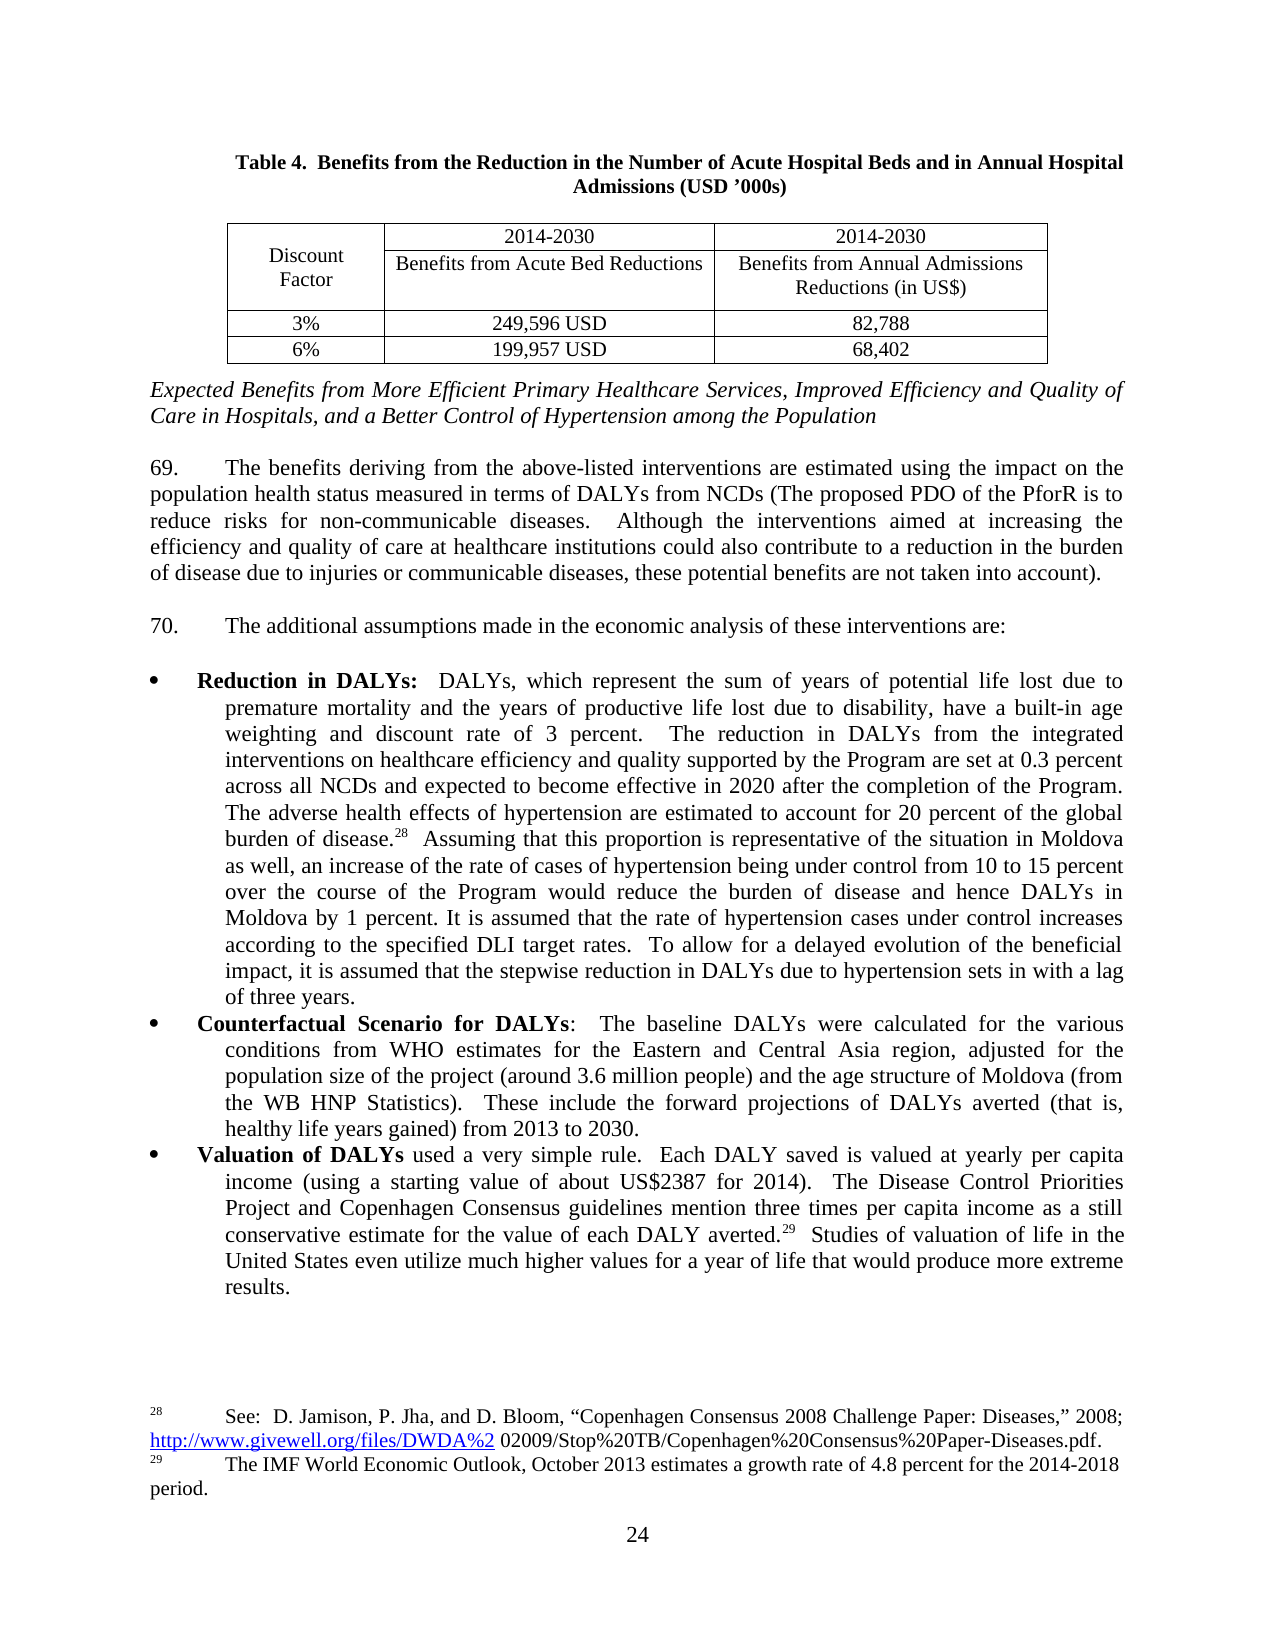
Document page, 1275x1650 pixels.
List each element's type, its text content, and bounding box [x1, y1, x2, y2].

list Counterfactual Scenario for DALYs: The baseline DALYs were calculated for the various conditions from WHO estimates for the Eastern and Central Asia region, adjusted for the population size of the project (around 3.6 million people) and the age structure of Moldova (from the WB HNP Statistics). These include the forward projections of DALYs averted (that is, healthy life years gained) from 2013 to 2030. [150, 1010, 1125, 1142]
table_cell 249,596 USD [385, 311, 714, 336]
table_cell 68,402 [715, 337, 1047, 363]
table_cell Benefits from Annual Admissions Reductions (in US$) [715, 251, 1047, 309]
table_cell Benefits from Acute Bed Reductions [385, 251, 714, 309]
table_header Discount Factor [228, 224, 384, 309]
table_header 2014-2030 [385, 224, 714, 250]
list Reduction in DALYs: DALYs, which represent the sum of years of potential life lost due to premature mortality and the years of productive life lost due to disability, have a built-in age weighting and discount rate of 3 percent. The reduction in DALYs from the integrated interventions on healthcare efficiency and quality supported by the Program are set at 0.3 percent across all NCDs and expected to become effective in 2020 after the completion of the Program. The adverse health effects of hypertension are estimated to account for 20 percent of the global burden of disease. Assuming that this proportion is representative of the situation in Moldova as well, an increase of the rate of cases of hypertension being under control from 10 to 15 percent over the course of the Program would reduce the burden of disease and hence DALYs in Moldova by 1 percent. It is assumed that the rate of hypertension cases under control increases according to the specified DLI target rates. To allow for a delayed evolution of the beneficial impact, it is assumed that the stepwise reduction in DALYs due to hypertension sets in with a lag of three years. [150, 667, 1125, 1010]
table_cell 6% [228, 337, 384, 363]
text Expected Benefits from More Efficient Primary Healthcare Services, Improved Efficiency and Quality of Care in Hospitals, and a Better Control of Hypertension among the Population [150, 376, 1125, 429]
list The benefits deriving from the above-listed interventions are estimated using the impact on the population health status measured in terms of DALYs from NCDs (The proposed PDO of the PforR is to reduce risks for non-communicable diseases. Although the interventions aimed at increasing the efficiency and quality of care at healthcare institutions could also contribute to a reduction in the burden of disease due to injuries or communicable diseases, these potential benefits are not taken into account). [150, 454, 1125, 586]
list Valuation of DALYs used a very simple rule. Each DALY saved is valued at yearly per capita income (using a starting value of about US$2387 for 2014). The Disease Control Priorities Project and Copenhagen Consensus guidelines mention three times per capita income as a still conservative estimate for the value of each DALY averted. Studies of valuation of life in the United States even utilize much higher values for a year of life that would produce more extreme results. [150, 1142, 1125, 1300]
text Table 4. Benefits from the Reduction in the Number of Acute Hospital Beds and in Annual Hospital Admissions (USD ’000s) [234, 150, 1125, 198]
table_cell 3% [228, 311, 384, 336]
table_cell 199,957 USD [385, 337, 714, 363]
list The additional assumptions made in the economic analysis of these interventions are: [150, 612, 1125, 638]
table_cell 82,788 [715, 311, 1047, 336]
table_header 2014-2030 [715, 224, 1047, 250]
